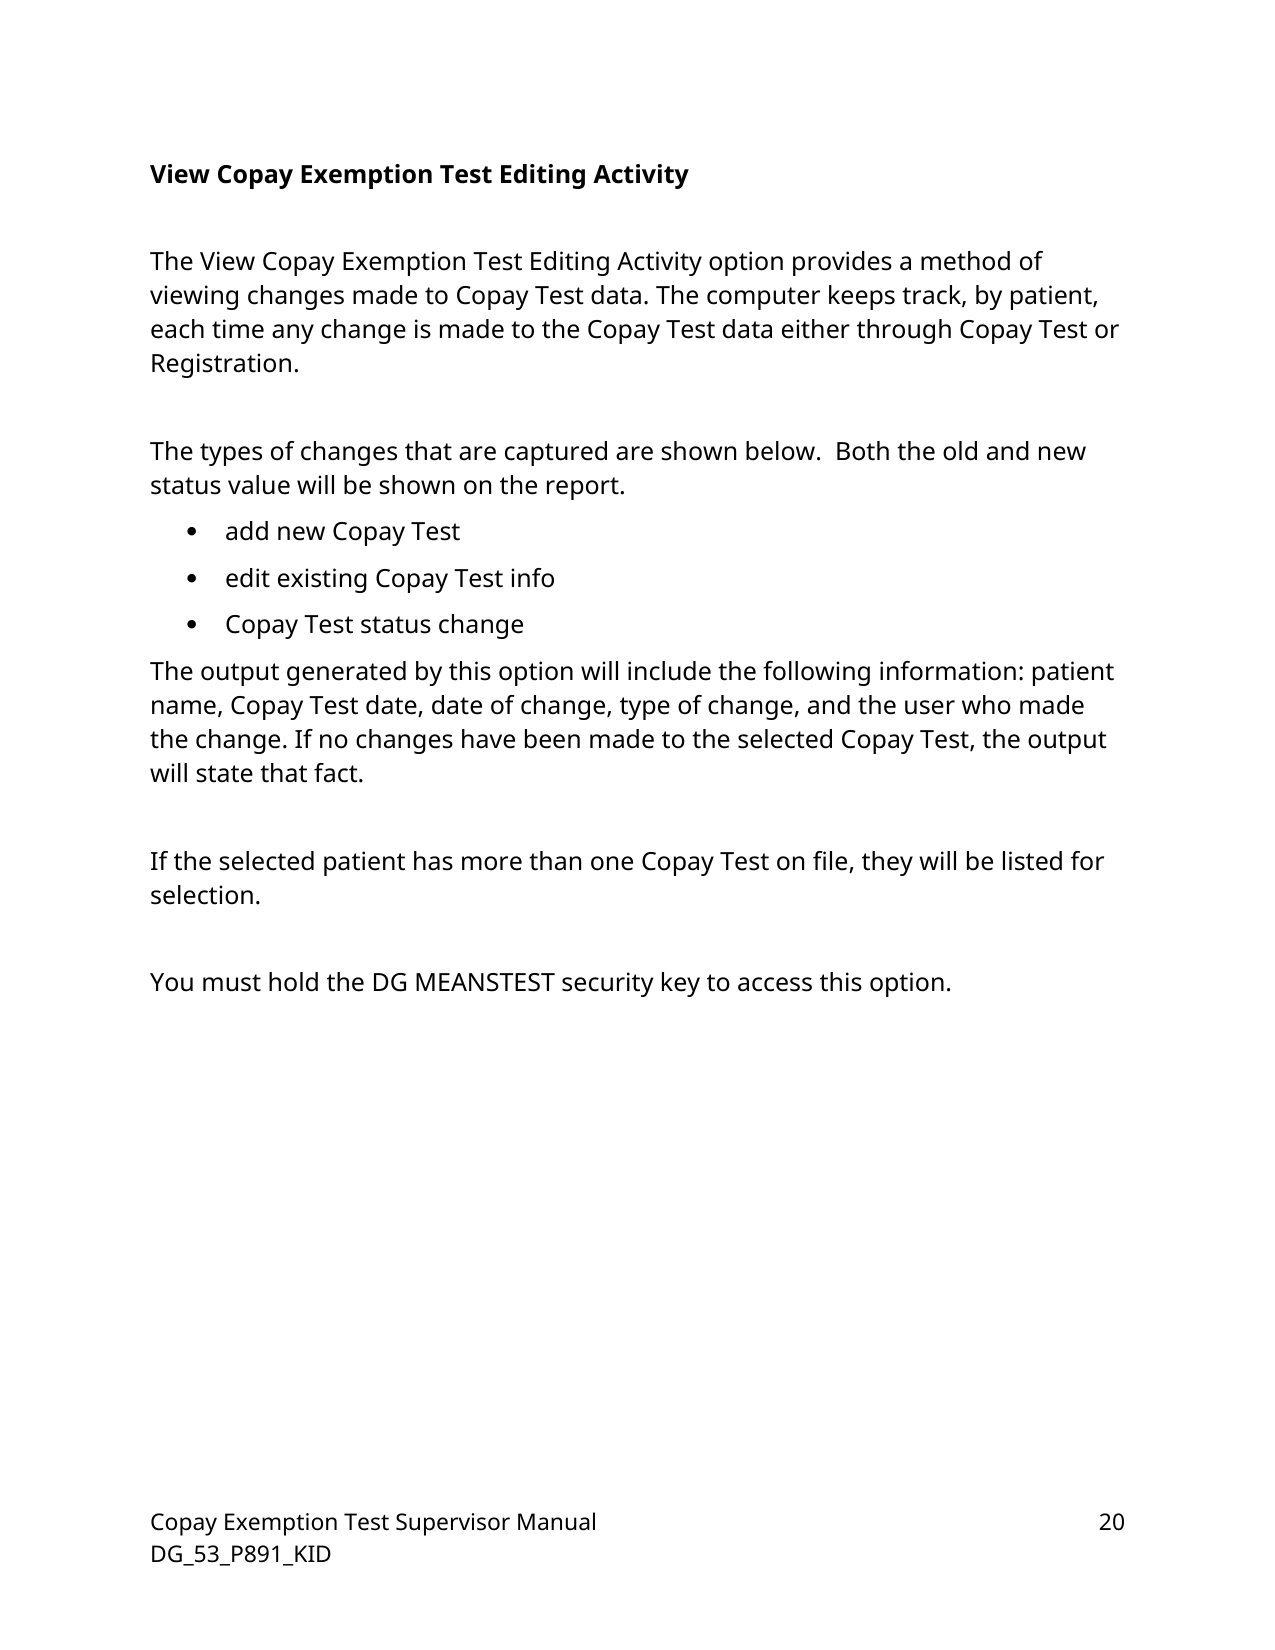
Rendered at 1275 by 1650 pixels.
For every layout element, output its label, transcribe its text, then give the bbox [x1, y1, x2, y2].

text The View Copay Exemption Test Editing Activity option provides a method of viewing changes made to Copay Test data. The computer keeps track, by patient, each time any change is made to the Copay Test data either through Copay Test or Registration. [150, 244, 1125, 380]
list edit existing Copay Test info [187, 561, 1125, 595]
text You must hold the DG MEANSTEST security key to access this option. [150, 965, 1125, 999]
text If the selected patient has more than one Copay Test on file, they will be listed for selection. [150, 843, 1125, 912]
text View Copay Exemption Test Editing Activity [150, 156, 1125, 190]
list add new Copay Test [187, 514, 1125, 548]
text The output generated by this option will include the following information: patient name, Copay Test date, date of change, type of change, and the user who made the change. If no changes have been made to the selected Copay Test, the output will state that fact. [150, 654, 1125, 790]
list Copay Test status change [187, 607, 1125, 641]
text The types of changes that are captured are shown below. Both the old and new status value will be shown on the report. [150, 433, 1125, 502]
